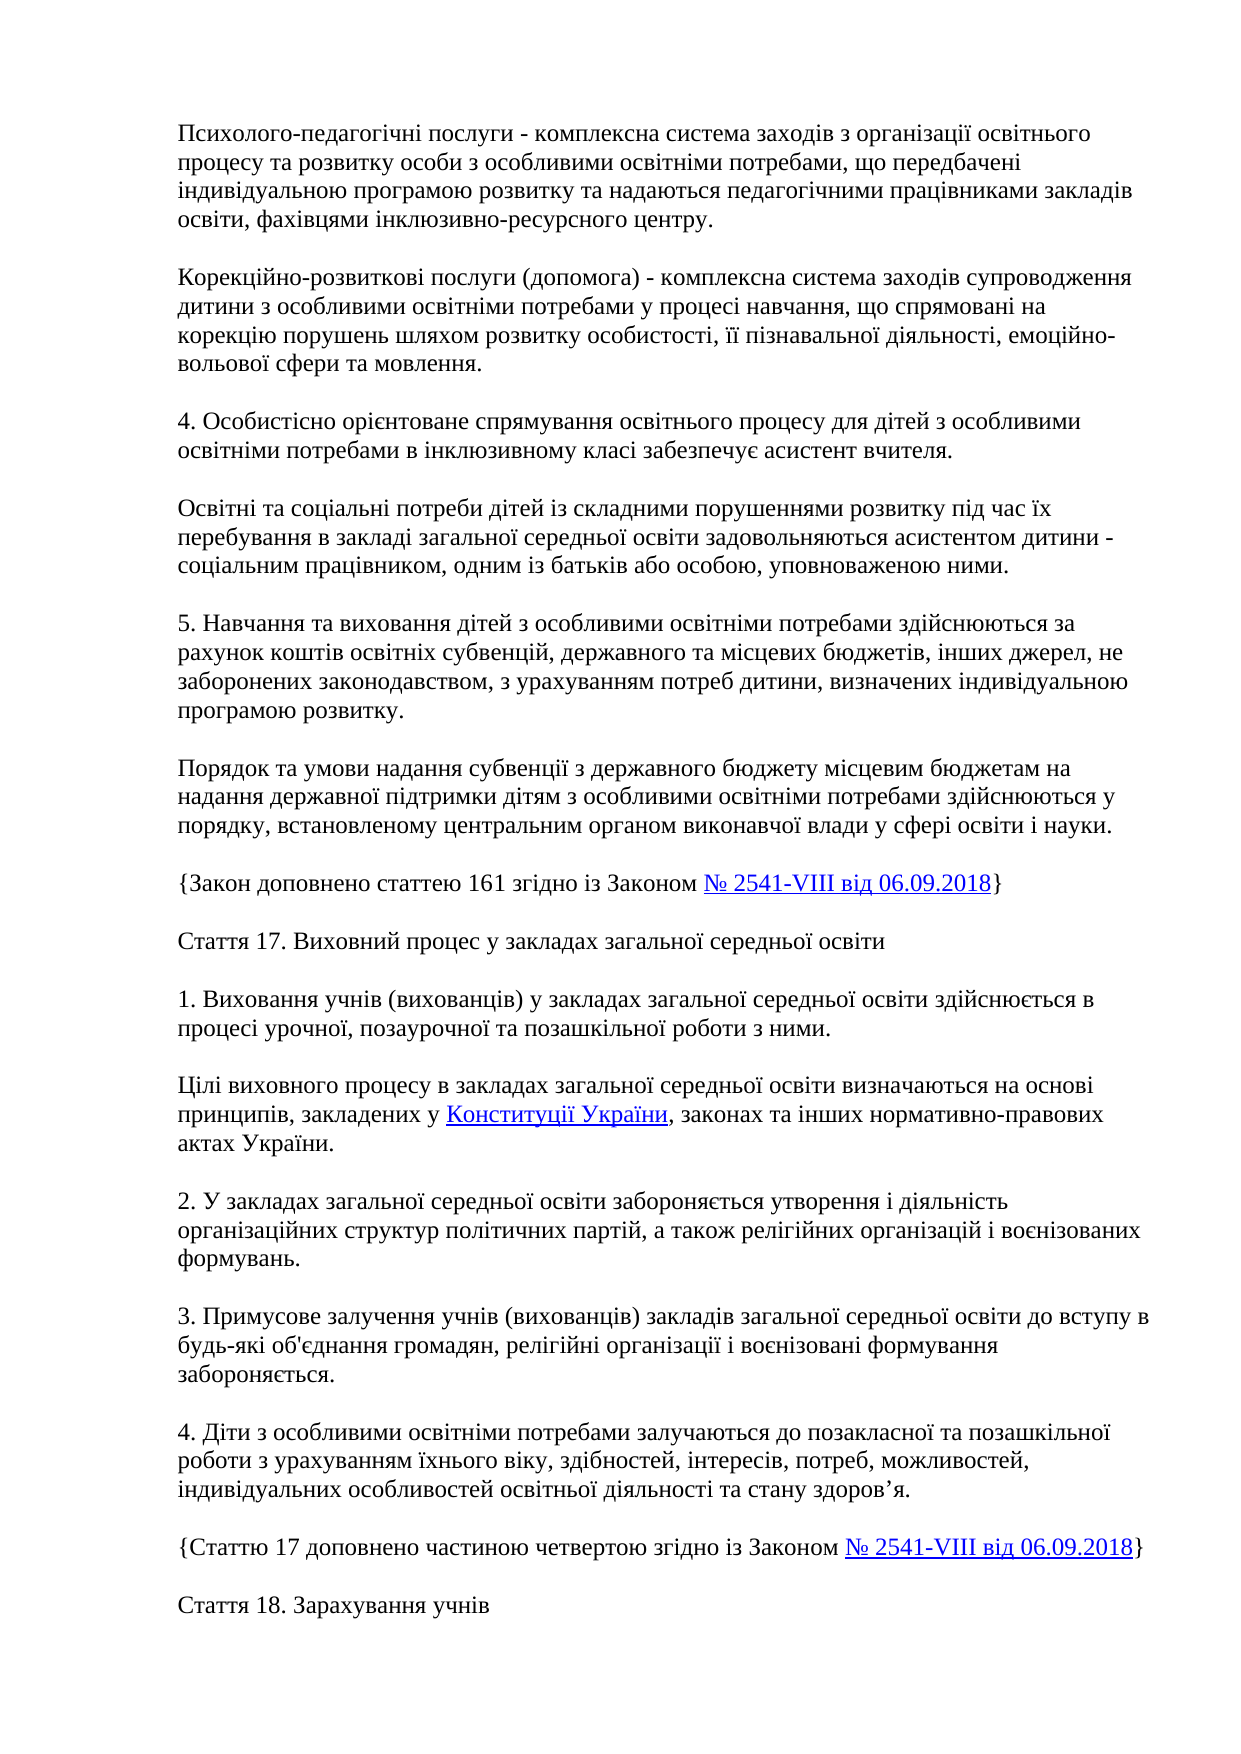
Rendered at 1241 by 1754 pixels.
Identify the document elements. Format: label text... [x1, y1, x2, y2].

text Психолого-педагогічні послуги - комплексна система заходів з організації освітнього процесу та розвитку особи з особливими освітніми потребами, що передбачені індивідуальною програмою розвитку та надаються педагогічними працівниками закладів освіти, фахівцями інклюзивно-ресурсного центру. [177, 118, 1152, 233]
text 1. Виховання учнів (вихованців) у закладах загальної середньої освіти здійснюється в процесі урочної, позаурочної та позашкільної роботи з ними. [177, 984, 1152, 1041]
text 3. Примусове залучення учнів (вихованців) закладів загальної середньої освіти до вступу в будь-які об'єднання громадян, релігійні організації і воєнізовані формування забороняється. [177, 1301, 1152, 1388]
text {Статтю 17 доповнено частиною четвертою згідно із Законом № 2541-VIII від 06.09.2018} [177, 1532, 1152, 1561]
text 2. У закладах загальної середньої освіти забороняється утворення і діяльність організаційних структур політичних партій, а також релігійних організацій і воєнізованих формувань. [177, 1186, 1152, 1272]
text Порядок та умови надання субвенції з державного бюджету місцевим бюджетам на надання державної підтримки дітям з особливими освітніми потребами здійснюються у порядку, встановленому центральним органом виконавчої влади у сфері освіти і науки. [177, 753, 1152, 839]
text Стаття 17. Виховний процес у закладах загальної середньої освіти [177, 926, 1152, 955]
text Освітні та соціальні потреби дітей із складними порушеннями розвитку під час їх перебування в закладі загальної середньої освіти задовольняються асистентом дитини - соціальним працівником, одним із батьків або особою, уповноваженою ними. [177, 493, 1152, 579]
text Корекційно-розвиткові послуги (допомога) - комплексна система заходів супроводження дитини з особливими освітніми потребами у процесі навчання, що спрямовані на корекцію порушень шляхом розвитку особистості, її пізнавальної діяльності, емоційно-вольової сфери та мовлення. [177, 262, 1152, 377]
text Стаття 18. Зарахування учнів [177, 1590, 1152, 1619]
text 4. Особистісно орієнтоване спрямування освітнього процесу для дітей з особливими освітніми потребами в інклюзивному класі забезпечує асистент вчителя. [177, 406, 1152, 464]
text Цілі виховного процесу в закладах загальної середньої освіти визначаються на основі принципів, закладених у Конституції України, законах та інших нормативно-правових актах України. [177, 1071, 1152, 1157]
text 5. Навчання та виховання дітей з особливими освітніми потребами здійснюються за рахунок коштів освітніх субвенцій, державного та місцевих бюджетів, інших джерел, не заборонених законодавством, з урахуванням потреб дитини, визначених індивідуальною програмою розвитку. [177, 608, 1152, 723]
text {Закон доповнено статтею 16-1 згідно із Законом № 2541-VIII від 06.09.2018} [177, 868, 1152, 897]
text 4. Діти з особливими освітніми потребами залучаються до позакласної та позашкільної роботи з урахуванням їхнього віку, здібностей, інтересів, потреб, можливостей, індивідуальних особливостей освітньої діяльності та стану здоров’я. [177, 1417, 1152, 1503]
